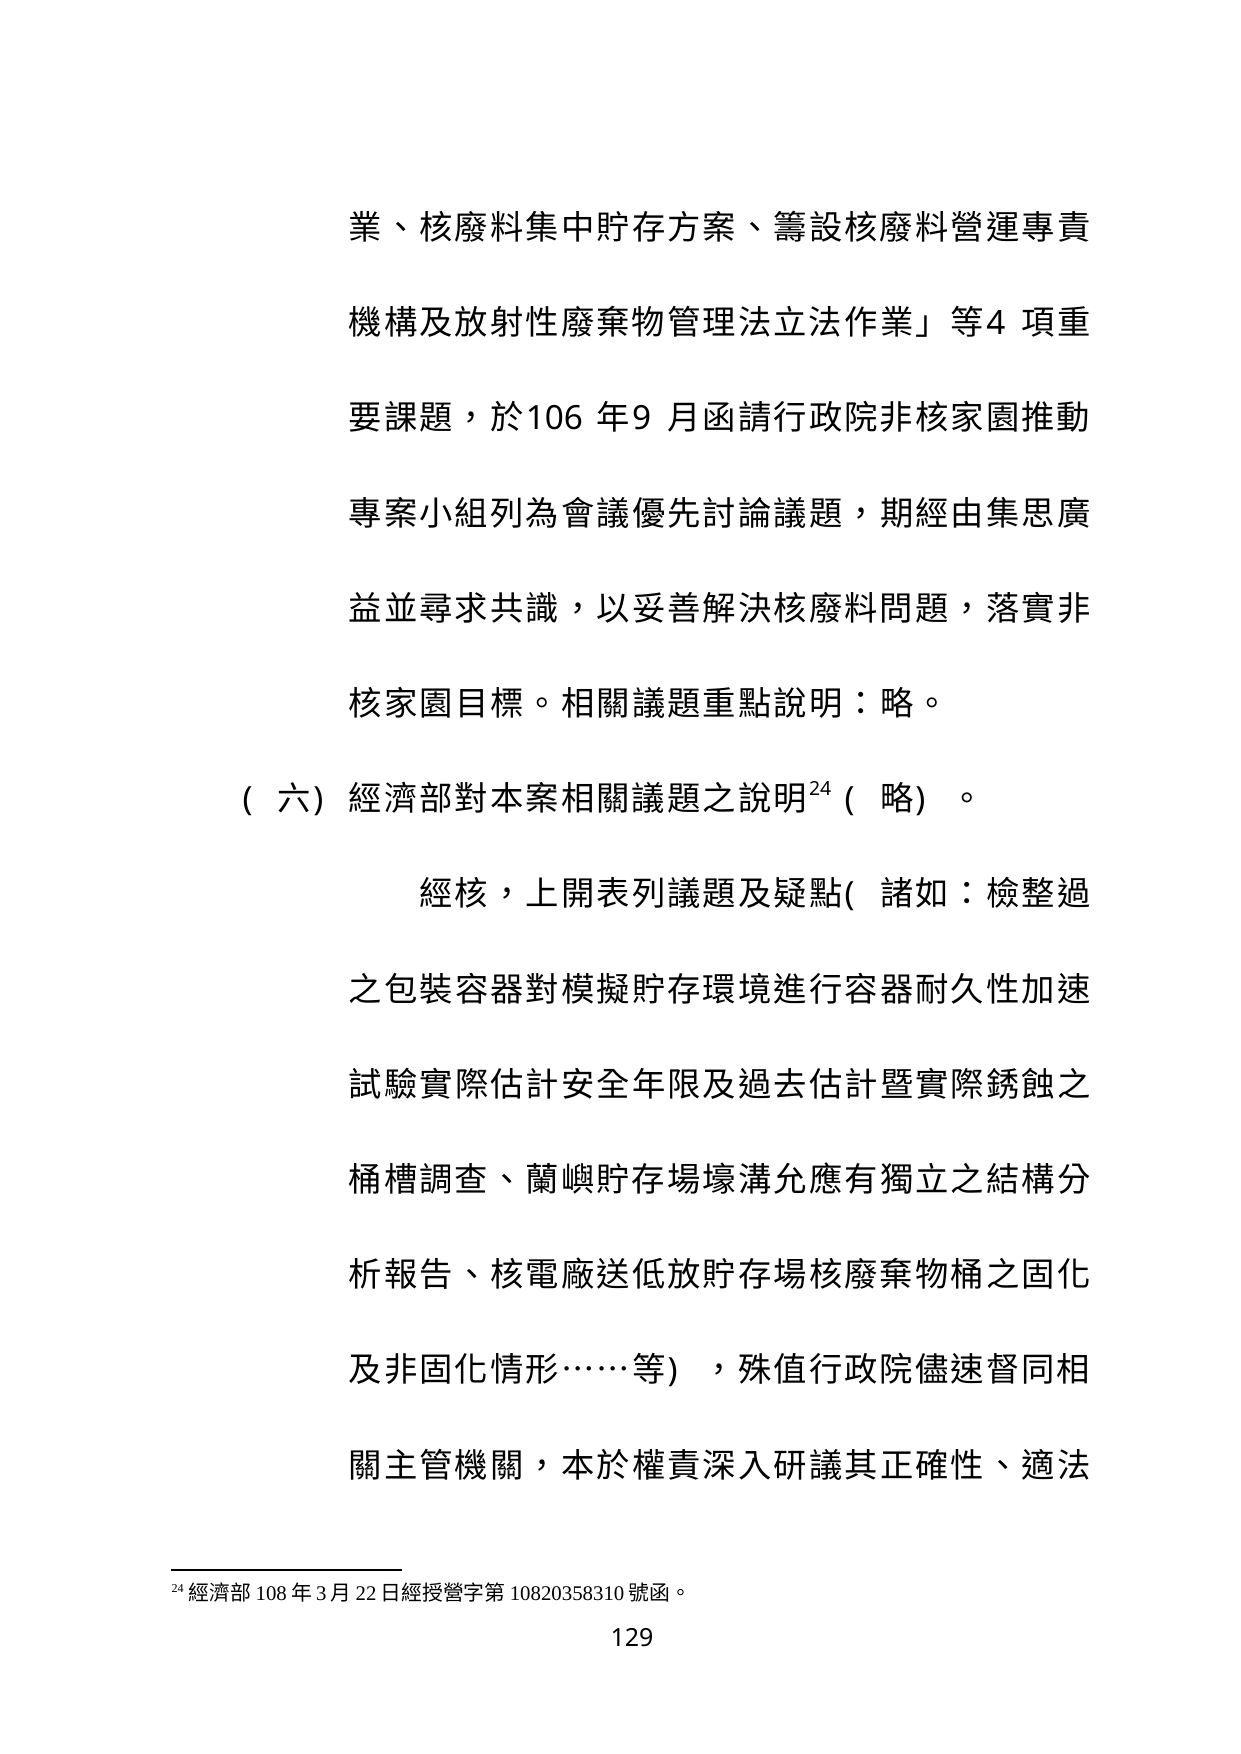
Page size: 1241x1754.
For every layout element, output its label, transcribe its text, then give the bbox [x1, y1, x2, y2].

subtitle 經濟部對本案相關議題之說明(略)。 [242, 748, 1092, 844]
